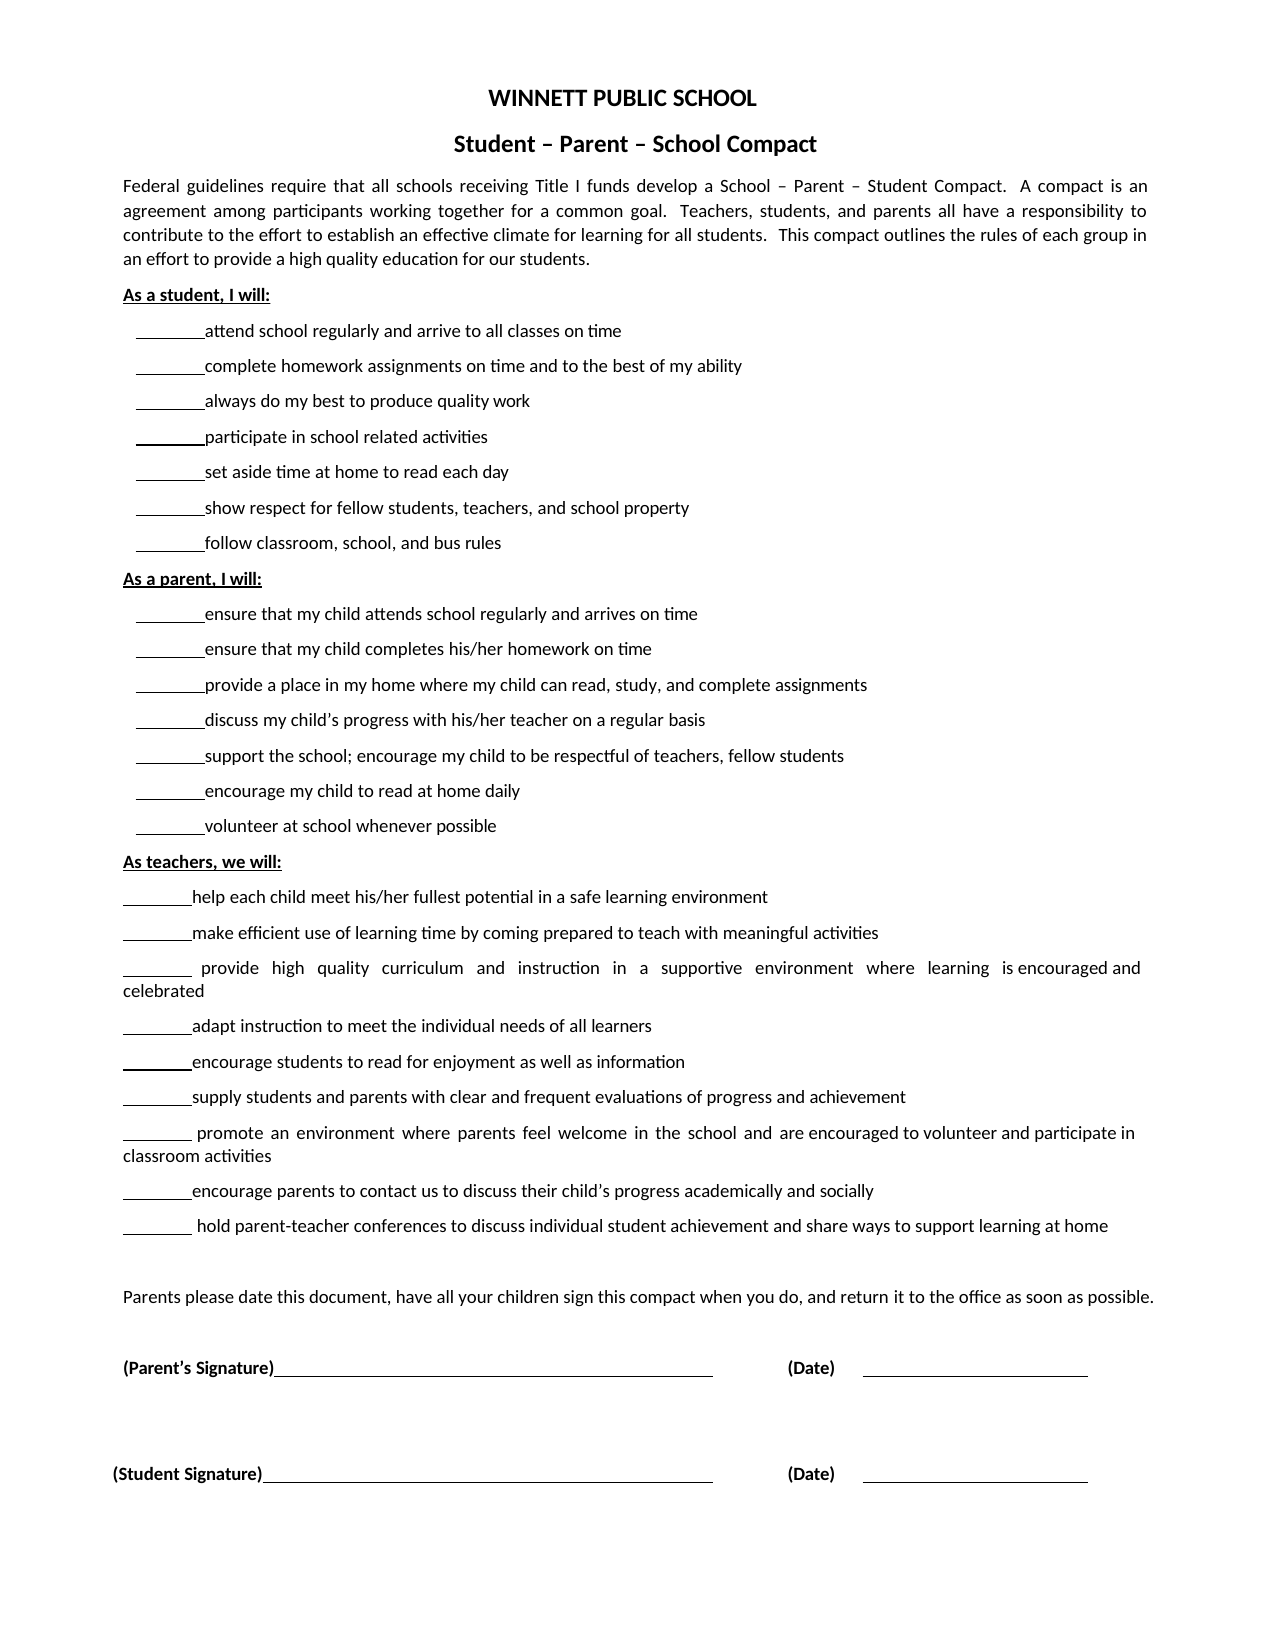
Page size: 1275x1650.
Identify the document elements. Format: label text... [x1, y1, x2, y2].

text ensure that my child completes his/her homework on time [136, 638, 1162, 661]
text Parents please date this document, have all your children sign this compact when you do, and return it to the office as soon as possible. [123, 1286, 1162, 1308]
text volunteer at school whenever possible [136, 815, 1162, 838]
text ensure that my child attends school regularly and arrives on time [136, 602, 1162, 625]
text WINNETT PUBLIC SCHOOL [412, 83, 832, 113]
text provide a place in my home where my child can read, study, and complete assignments [136, 673, 1162, 696]
text encourage my child to read at home daily [136, 779, 1162, 802]
text discuss my child’s progress with his/her teacher on a regular basis [136, 708, 1162, 731]
text (Student Signature) (Date) [112, 1463, 1118, 1486]
text Student – Parent – School Compact [439, 129, 832, 159]
text promote an environment where parents feel welcome in the school and are encouraged to volunteer and participate in classroom activities [123, 1121, 1147, 1167]
text complete homework assignments on time and to the best of my ability [136, 354, 1162, 377]
text follow classroom, school, and bus rules [136, 531, 1162, 554]
text help each child meet his/her fullest potential in a safe learning environment [123, 886, 1162, 908]
text hold parent-teacher conferences to discuss individual student achievement and share ways to support learning at home [123, 1215, 1147, 1238]
text As teachers, we will: [123, 850, 1162, 873]
text Federal guidelines require that all schools receiving Title I funds develop a School – Parent – Student Compact. A compact is an agreement among participants working together for a common goal. Teachers, students, and parents all have a responsibility to contribute to the effort to establish an effective climate for learning for all students. This compact outlines the rules of each group in an effort to provide a high quality education for our students. [123, 175, 1148, 270]
text adapt instruction to meet the individual needs of all learners [123, 1015, 1162, 1038]
text make efficient use of learning time by coming prepared to teach with meaningful activities [123, 921, 1162, 944]
text As a student, I will: [123, 283, 1162, 306]
text set aside time at home to read each day [136, 461, 1162, 483]
text attend school regularly and arrive to all classes on time [136, 319, 1162, 342]
text participate in school related activities [136, 425, 1162, 448]
text encourage parents to contact us to discuss their child’s progress academically and socially [123, 1179, 1162, 1202]
text (Parent’s Signature) (Date) [123, 1356, 1162, 1379]
text supply students and parents with clear and frequent evaluations of progress and achievement [123, 1086, 1162, 1108]
text support the school; encourage my child to be respectful of teachers, fellow students [136, 744, 1162, 767]
text As a parent, I will: [123, 567, 1162, 590]
text always do my best to produce quality work [136, 390, 1162, 413]
text provide high quality curriculum and instruction in a supportive environment where learning is encouraged and celebrated [123, 956, 1146, 1002]
text show respect for fellow students, teachers, and school property [136, 496, 1162, 519]
text encourage students to read for enjoyment as well as information [123, 1050, 1162, 1073]
